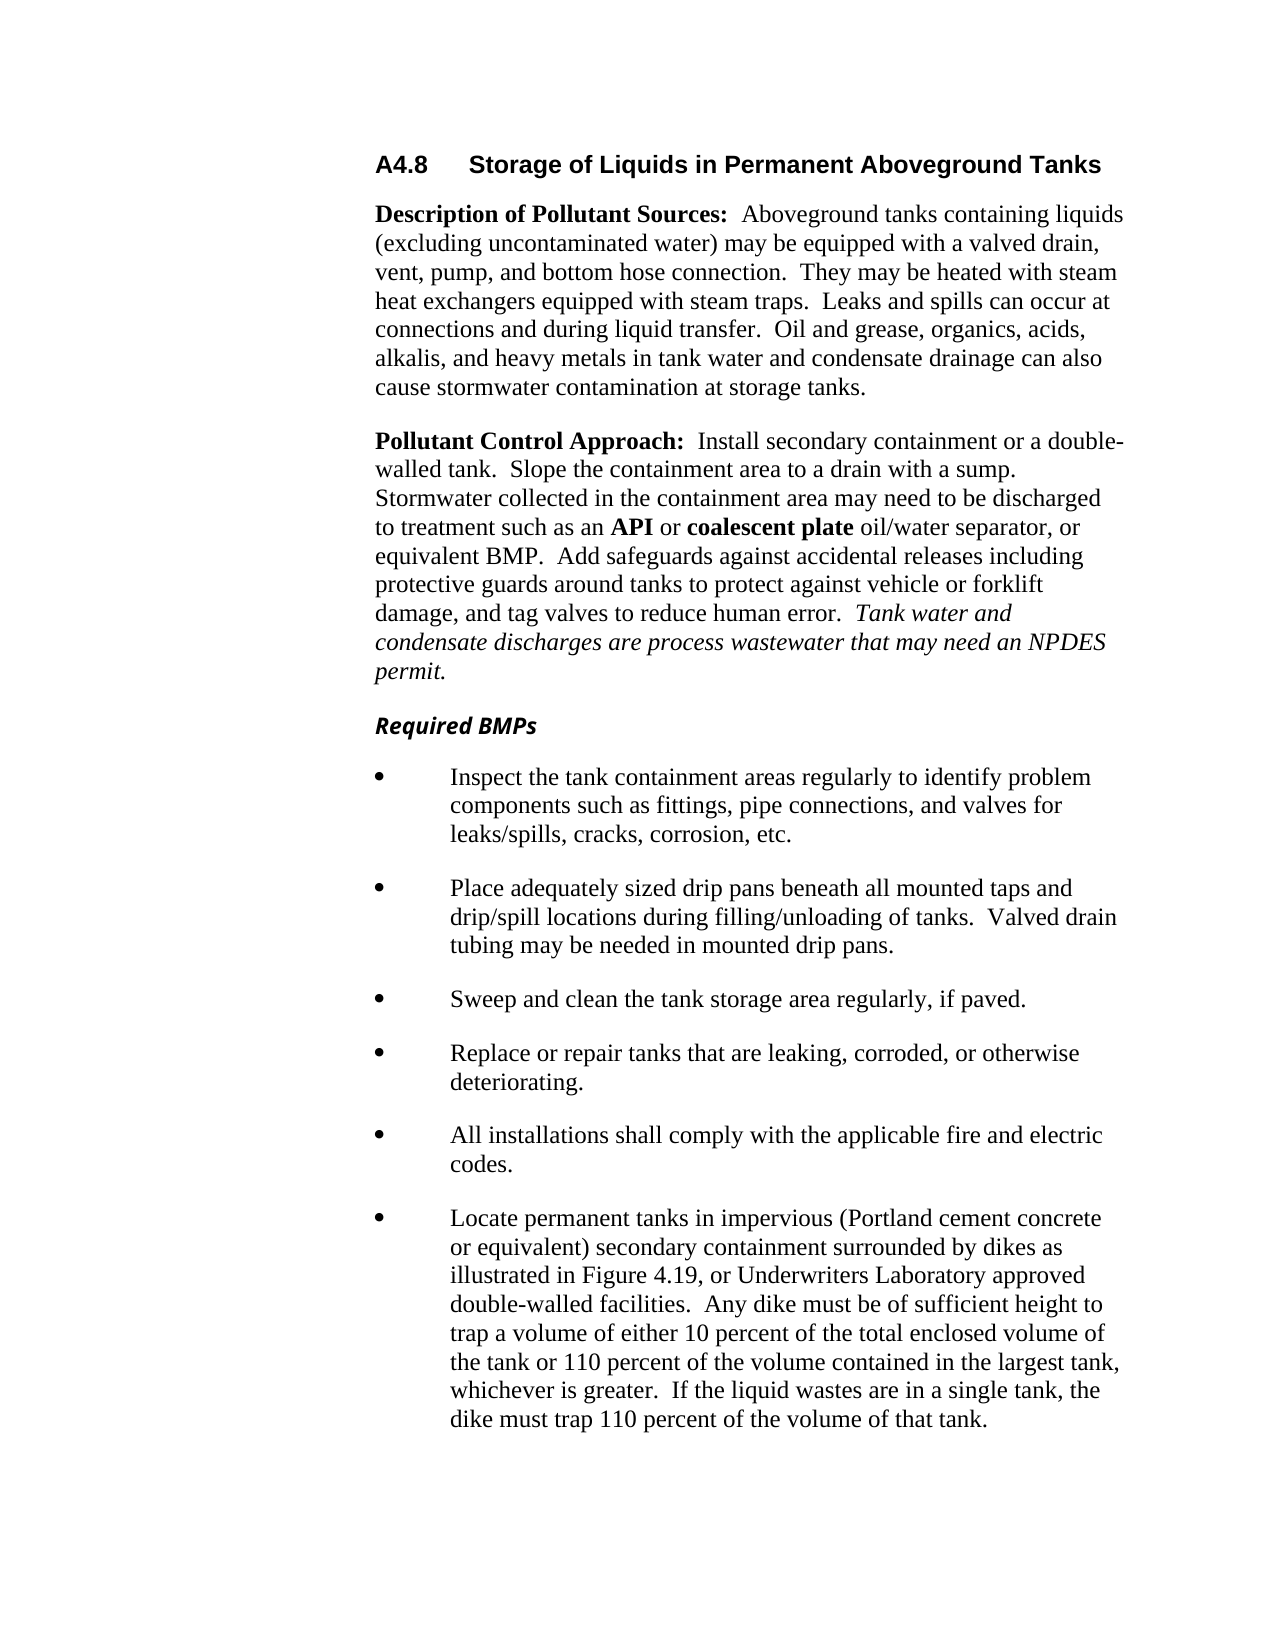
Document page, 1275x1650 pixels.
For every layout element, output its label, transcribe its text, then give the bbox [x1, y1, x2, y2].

text Place adequately sized drip pans beneath all mounted taps and drip/spill locations during filling/unloading of tanks. Valved drain tubing may be needed in mounted drip pans. [375, 873, 1125, 959]
text Description of Pollutant Sources: Aboveground tanks containing liquids (excluding uncontaminated water) may be equipped with a valved drain, vent, pump, and bottom hose connection. They may be heated with steam heat exchangers equipped with steam traps. Leaks and spills can occur at connections and during liquid transfer. Oil and grease, organics, acids, alkalis, and heavy metals in tank water and condensate drainage can also cause stormwater contamination at storage tanks. [375, 199, 1125, 401]
text All installations shall comply with the applicable fire and electric codes. [375, 1120, 1125, 1178]
text Replace or repair tanks that are leaking, corroded, or otherwise deteriorating. [375, 1038, 1125, 1095]
text Sweep and clean the tank storage area regularly, if paved. [375, 984, 1125, 1013]
text Locate permanent tanks in impervious (Portland cement concrete or equivalent) secondary containment surrounded by dikes as illustrated in Figure 4.19, or Underwriters Laboratory approved double-walled facilities. Any dike must be of sufficient height to trap a volume of either 10 percent of the total enclosed volume of the tank or 110 percent of the volume contained in the largest tank, whichever is greater. If the liquid wastes are in a single tank, the dike must trap 110 percent of the volume of that tank. [375, 1203, 1125, 1433]
text Pollutant Control Approach: Install secondary containment or a double-walled tank. Slope the containment area to a drain with a sump. Stormwater collected in the containment area may need to be discharged to treatment such as an API or coalescent plate oil/water separator, or equivalent BMP. Add safeguards against accidental releases including protective guards around tanks to protect against vehicle or forklift damage, and tag valves to reduce human error. Tank water and condensate discharges are process wastewater that may need an NPDES permit. [375, 426, 1125, 684]
subtitle Required BMPs [375, 709, 1125, 741]
text Inspect the tank containment areas regularly to identify problem components such as fittings, pipe connections, and valves for leaks/spills, cracks, corrosion, etc. [375, 762, 1125, 848]
subtitle A4.8 Storage of Liquids in Permanent Aboveground Tanks [375, 150, 1125, 179]
